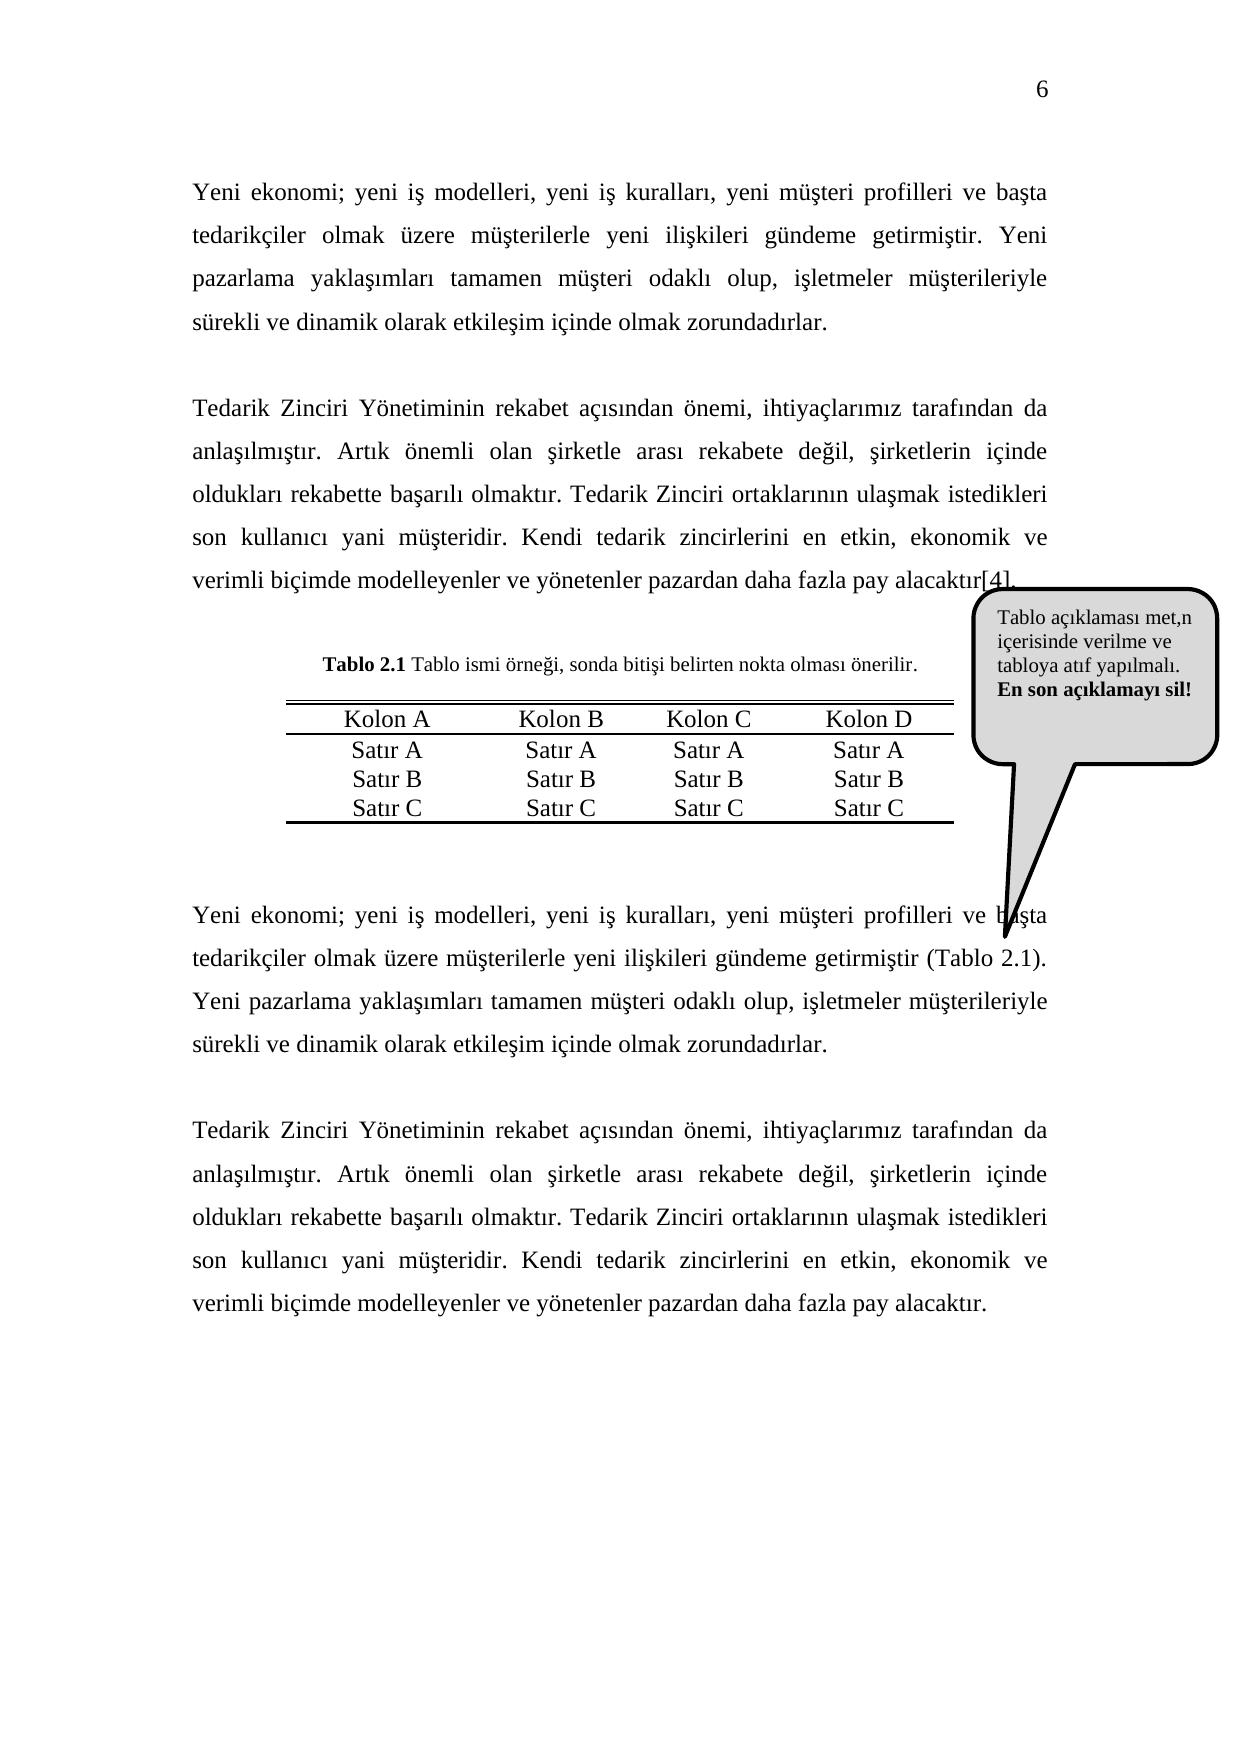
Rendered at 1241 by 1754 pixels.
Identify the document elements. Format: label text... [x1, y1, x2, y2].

table_header Kolon B [488, 705, 634, 733]
table_cell Satır A [286, 735, 488, 764]
text Tablo 2.1 Tablo ismi örneği, sonda bitişi belirten nokta olması önerilir. [192, 652, 971, 676]
table_cell Satır C [634, 793, 783, 821]
table_cell Satır C [286, 793, 488, 821]
table_cell Satır B [286, 764, 488, 793]
table_cell Satır A [488, 735, 634, 764]
text Yeni ekonomi; yeni iş modelleri, yeni iş kuralları, yeni müşteri profilleri ve başta tedarikçiler olmak üzere müşterilerle yeni ilişkileri gündeme getirmiştir (Tablo 2.1). Yeni pazarlama yaklaşımları tamamen müşteri odaklı olup, işletmeler müşterileriyle sürekli ve dinamik olarak etkileşim içinde olmak zorundadırlar. [192, 900, 1048, 1058]
table_cell Satır C [488, 793, 634, 821]
table_cell Satır B [488, 764, 634, 793]
table_cell Satır C [783, 793, 954, 821]
table_cell Satır A [783, 735, 954, 764]
text Tedarik Zinciri Yönetiminin rekabet açısından önemi, ihtiyaçlarımız tarafından da anlaşılmıştır. Artık önemli olan şirketle arası rekabete değil, şirketlerin içinde oldukları rekabette başarılı olmaktır. Tedarik Zinciri ortaklarının ulaşmak istedikleri son kullanıcı yani müşteridir. Kendi tedarik zincirlerini en etkin, ekonomik ve verimli biçimde modelleyenler ve yönetenler pazardan daha fazla pay alacaktır. [192, 1116, 1048, 1317]
table_header Kolon D [783, 705, 954, 733]
table_cell Satır B [634, 764, 783, 793]
table_cell Satır B [783, 764, 954, 793]
text Tedarik Zinciri Yönetiminin rekabet açısından önemi, ihtiyaçlarımız tarafından da anlaşılmıştır. Artık önemli olan şirketle arası rekabete değil, şirketlerin içinde oldukları rekabette başarılı olmaktır. Tedarik Zinciri ortaklarının ulaşmak istedikleri son kullanıcı yani müşteridir. Kendi tedarik zincirlerini en etkin, ekonomik ve verimli biçimde modelleyenler ve yönetenler pazardan daha fazla pay alacaktır[4]. [192, 393, 1048, 594]
table_cell Satır A [634, 735, 783, 764]
table_header Kolon C [634, 705, 783, 733]
table_header Kolon A [286, 705, 488, 733]
